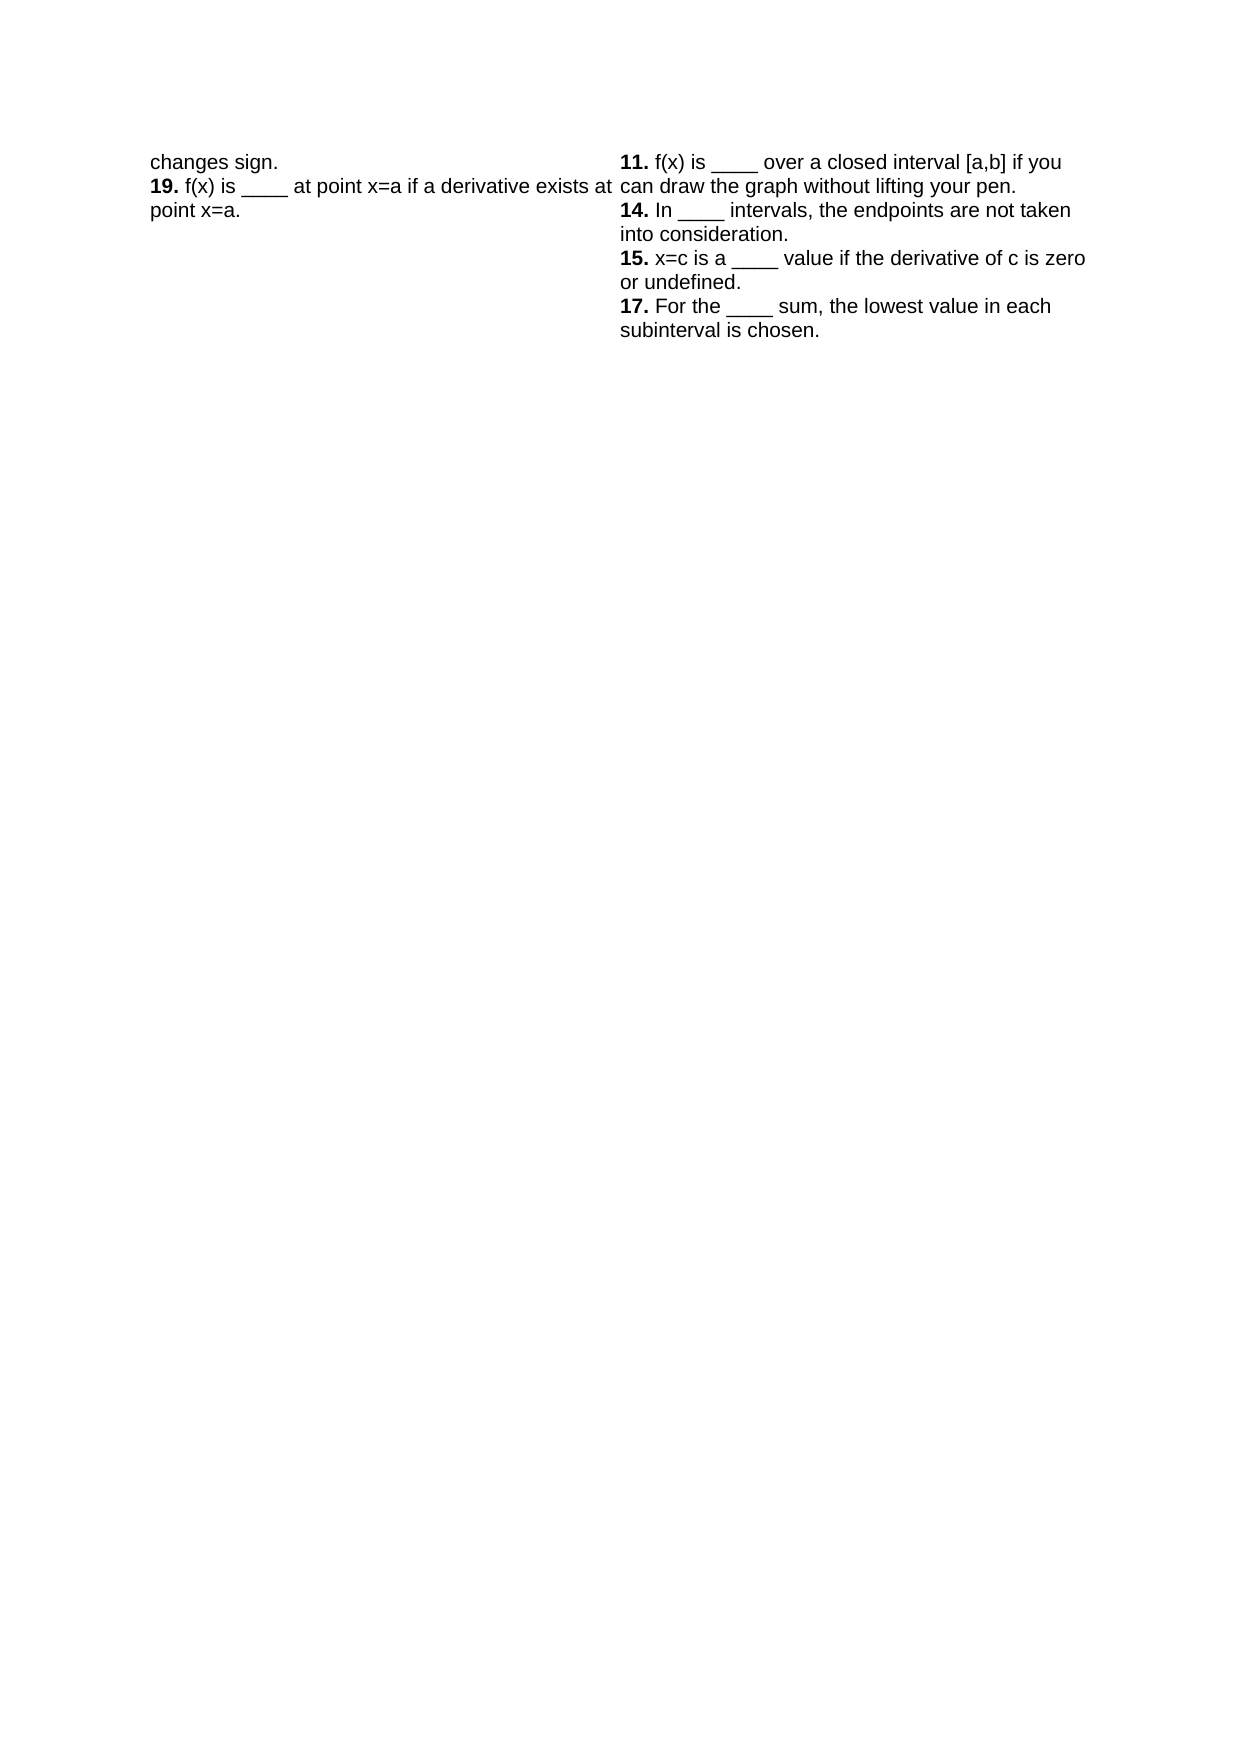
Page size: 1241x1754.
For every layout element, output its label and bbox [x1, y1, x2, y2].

table_header [620, 150, 1090, 342]
table_header [150, 150, 620, 342]
